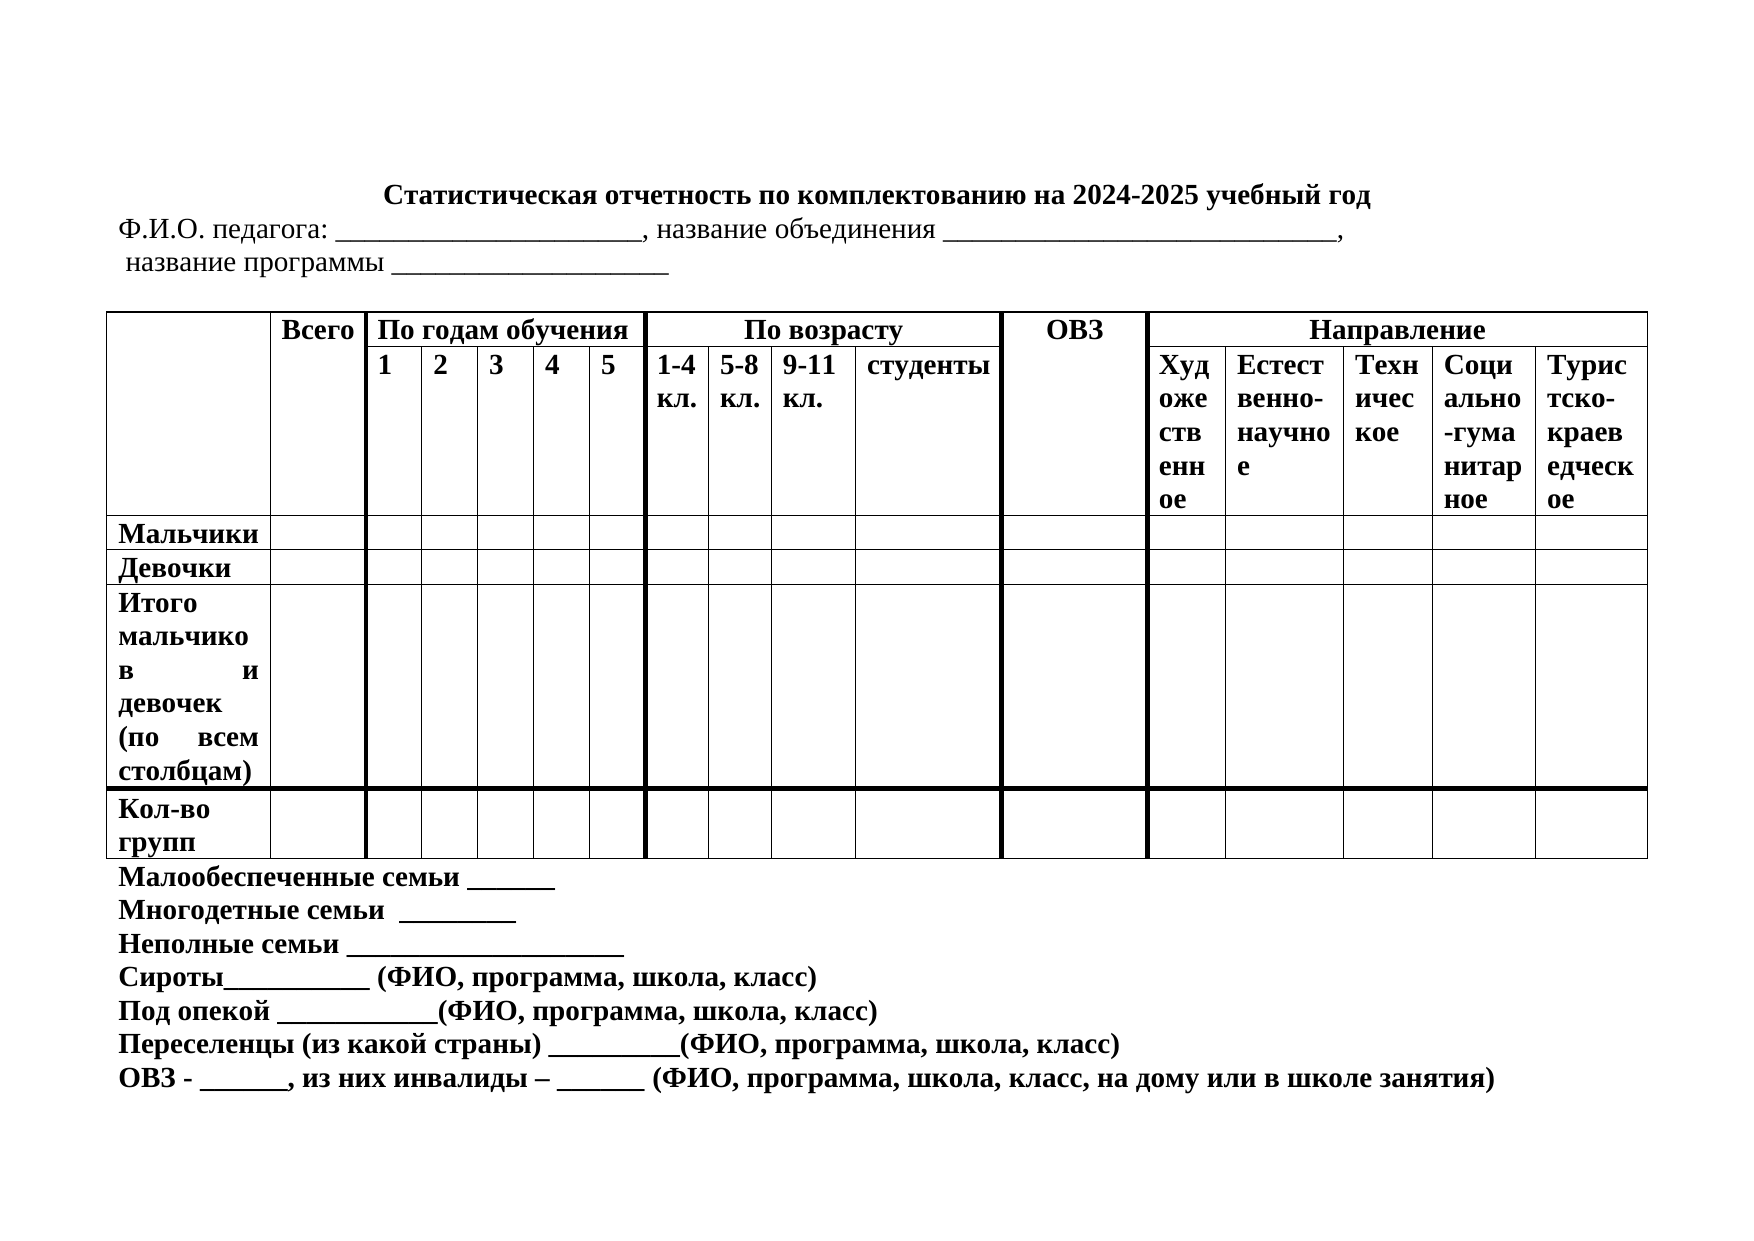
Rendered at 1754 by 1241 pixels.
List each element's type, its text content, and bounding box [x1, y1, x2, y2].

text Статистическая отчетность по комплектованию на 2024-2025 учебный год [118, 177, 1636, 211]
table_cell 3 [478, 347, 533, 515]
table_cell [478, 791, 533, 858]
table_cell [709, 516, 771, 549]
table_cell [772, 550, 855, 584]
table_cell Мальчики [107, 516, 270, 549]
table_cell [590, 585, 643, 786]
table_cell [1536, 550, 1647, 584]
table_cell [271, 550, 364, 584]
table_cell Кол-во групп [107, 791, 270, 858]
table_cell [1433, 585, 1535, 786]
table_cell [1226, 791, 1343, 858]
table_cell [534, 550, 589, 584]
table_cell [856, 585, 999, 786]
table_cell [422, 516, 477, 549]
table_cell [368, 516, 421, 549]
table_cell [422, 550, 477, 584]
table_header Всего [271, 313, 364, 515]
text Ф.И.О. педагога: _____________________, название объединения ___________________________, [118, 211, 1636, 244]
table_cell студенты [856, 347, 999, 515]
table_cell [1344, 516, 1432, 549]
table_cell [1536, 516, 1647, 549]
table_cell 9-11 кл. [772, 347, 855, 515]
table_cell [1344, 791, 1432, 858]
table_cell [271, 791, 364, 858]
table_cell [368, 791, 421, 858]
text Сироты__________ (ФИО, программа, школа, класс) [118, 959, 1636, 993]
table_cell 4 [534, 347, 589, 515]
table_cell [1226, 585, 1343, 786]
table_cell 5 [590, 347, 643, 515]
table_cell Итого мальчиков и девочек (по всем столбцам) [107, 585, 270, 786]
table_cell [478, 516, 533, 549]
table_cell [1150, 516, 1225, 549]
table_header Направление [1150, 313, 1647, 346]
table_cell [590, 516, 643, 549]
table_cell [1150, 791, 1225, 858]
table_cell [1226, 516, 1343, 549]
table_cell [648, 585, 708, 786]
table_cell [1536, 585, 1647, 786]
table_cell [590, 550, 643, 584]
table_cell [1004, 791, 1145, 858]
table_cell 5-8 кл. [709, 347, 771, 515]
table_cell [1226, 550, 1343, 584]
table_cell [271, 516, 364, 549]
table_cell [709, 791, 771, 858]
text Неполные семьи ___________________ [118, 926, 1636, 959]
table_cell Социально-гума нитарное [1433, 347, 1535, 515]
table_cell [1004, 585, 1145, 786]
text ОВЗ - ______, из них инвалиды – ______ (ФИО, программа, школа, класс, на дому или в школе занятия) [118, 1060, 1636, 1094]
table_header ОВЗ [1004, 313, 1145, 515]
table_cell [368, 585, 421, 786]
table_cell 1-4 кл. [648, 347, 708, 515]
table_cell [271, 585, 364, 786]
table_header По возрасту [648, 313, 999, 346]
table_cell 1 [368, 347, 421, 515]
table_cell [1433, 516, 1535, 549]
table_cell [478, 550, 533, 584]
table_cell 2 [422, 347, 477, 515]
table_cell [534, 791, 589, 858]
table_cell [1433, 550, 1535, 584]
text Малообеспеченные семьи ______ [118, 859, 1636, 892]
table_header [107, 313, 270, 515]
table_cell Техническое [1344, 347, 1432, 515]
table_cell [478, 585, 533, 786]
table_cell Художественное [1150, 347, 1225, 515]
table_cell Туристско-краеведческое [1536, 347, 1647, 515]
table_cell [1150, 550, 1225, 584]
table_cell [1344, 585, 1432, 786]
table_cell [1150, 585, 1225, 786]
table_cell Девочки [107, 550, 270, 584]
table_cell [856, 550, 999, 584]
table_cell [648, 516, 708, 549]
table_cell [648, 791, 708, 858]
table_cell [772, 585, 855, 786]
text Многодетные семьи ________ [118, 892, 1636, 926]
table_cell [772, 516, 855, 549]
table_cell [709, 550, 771, 584]
table_cell [534, 585, 589, 786]
text Под опекой ___________(ФИО, программа, школа, класс) [118, 993, 1636, 1027]
table_cell [1004, 516, 1145, 549]
table_cell [422, 791, 477, 858]
table_cell [368, 550, 421, 584]
table_cell [422, 585, 477, 786]
text название программы ___________________ [118, 244, 1636, 278]
table_cell [534, 516, 589, 549]
table_cell [772, 791, 855, 858]
text Переселенцы (из какой страны) _________(ФИО, программа, школа, класс) [118, 1027, 1636, 1060]
table_cell [590, 791, 643, 858]
table_cell [709, 585, 771, 786]
table_cell Естественно-научное [1226, 347, 1343, 515]
table_cell [856, 791, 999, 858]
table_cell [1536, 791, 1647, 858]
table_header По годам обучения [368, 313, 643, 346]
table_cell [1344, 550, 1432, 584]
table_cell [1433, 791, 1535, 858]
table_cell [1004, 550, 1145, 584]
table_cell [648, 550, 708, 584]
table_cell [856, 516, 999, 549]
